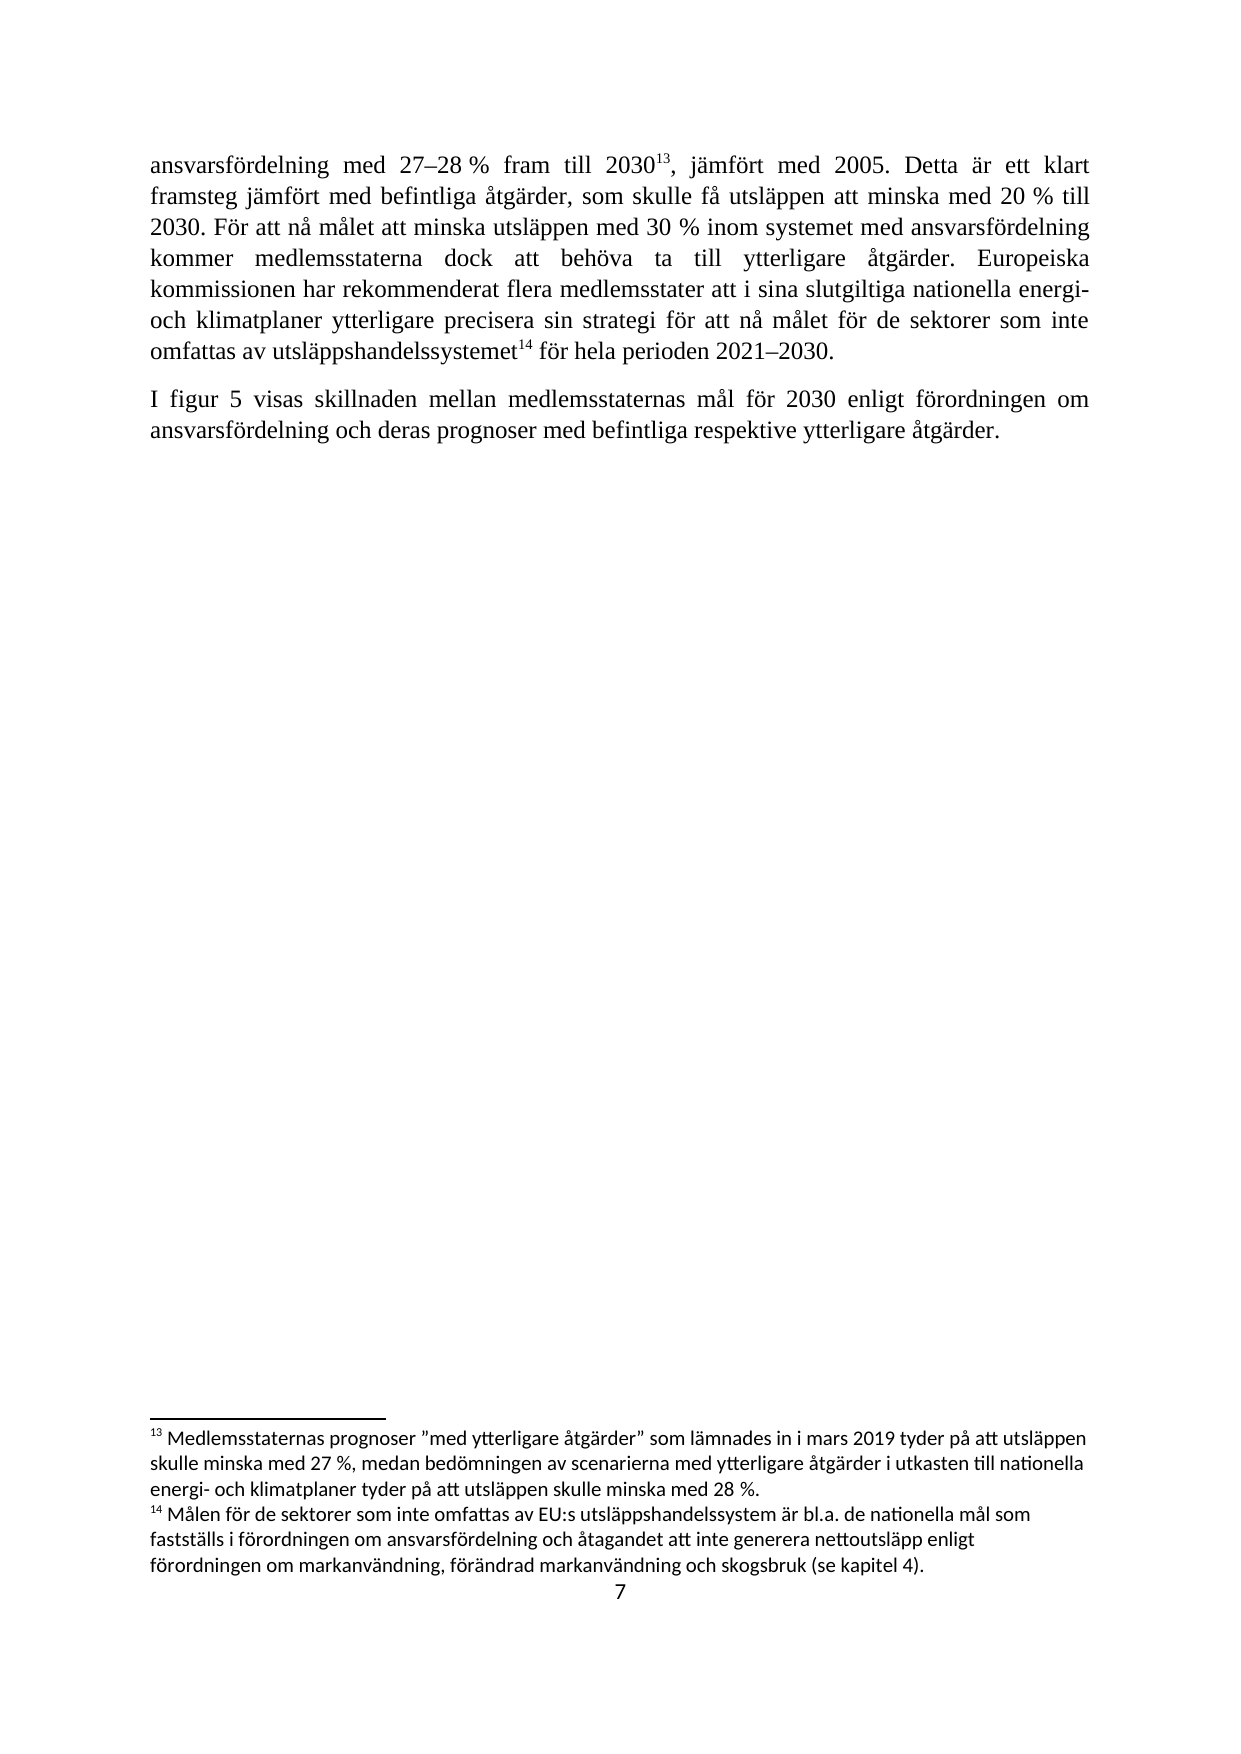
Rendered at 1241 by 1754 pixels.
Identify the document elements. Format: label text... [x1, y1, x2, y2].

text I figur 5 visas skillnaden mellan medlemsstaternas mål för 2030 enligt förordningen om ansvarsfördelning och deras prognoser med befintliga respektive ytterligare åtgärder. [150, 384, 1090, 444]
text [150, 150, 1090, 365]
